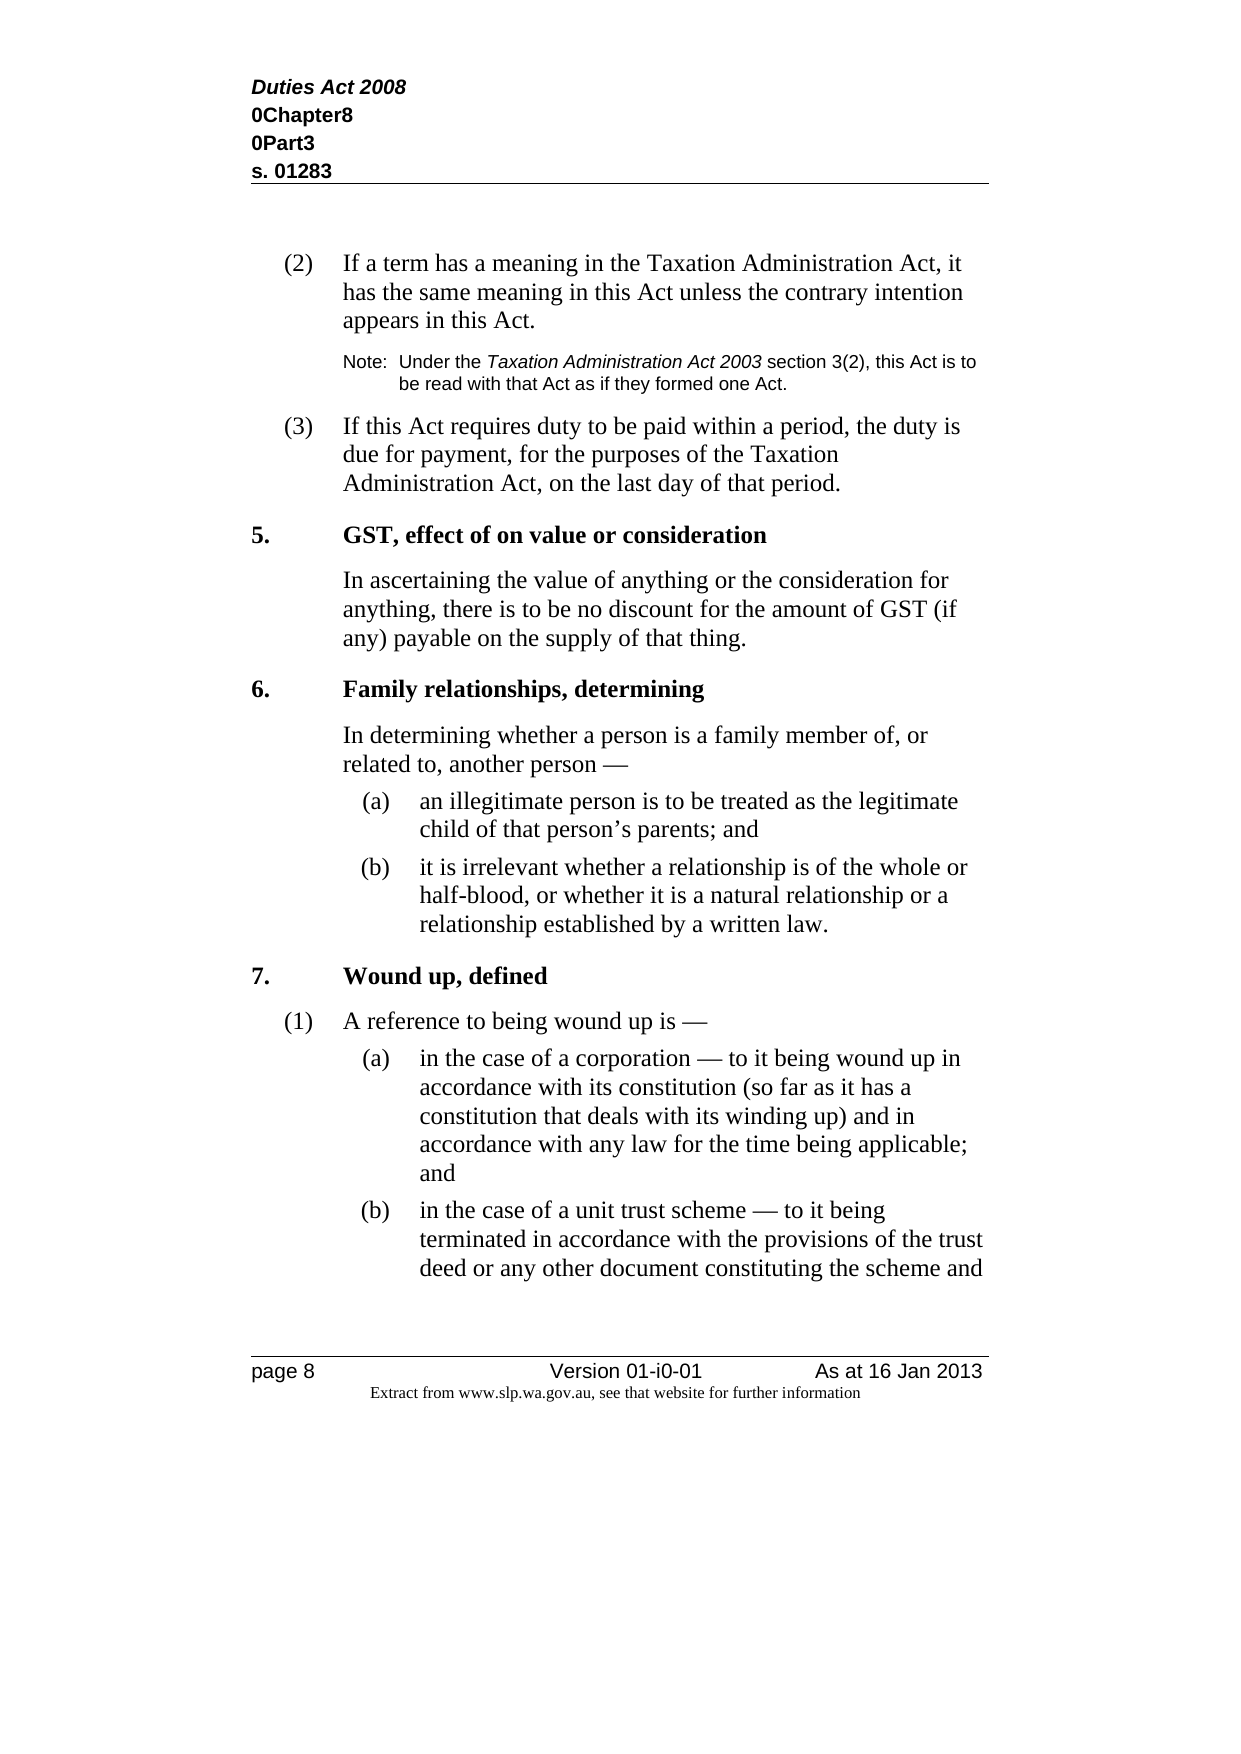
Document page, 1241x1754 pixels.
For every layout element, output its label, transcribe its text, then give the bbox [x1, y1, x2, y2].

text In ascertaining the value of anything or the consideration for anything, there is to be no discount for the amount of GST (if any) payable on the supply of that thing. [251, 565, 989, 652]
text (b) it is irrelevant whether a relationship is of the whole or half-blood, or whether it is a natural relationship or a relationship established by a written law. [251, 852, 989, 938]
subtitle 7. Wound up, defined [251, 961, 989, 989]
text (2) If a term has a meaning in the Taxation Administration Act, it has the same meaning in this Act unless the contrary intention appears in this Act. [251, 248, 989, 334]
text In determining whether a person is a family member of, or related to, another person — [251, 720, 989, 777]
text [251, 1195, 989, 1282]
subtitle 5. GST, effect of on value or consideration [251, 520, 989, 549]
subtitle 6. Family relationships, determining [251, 674, 989, 703]
text (a) an illegitimate person is to be treated as the legitimate child of that person’s parents; and [251, 786, 989, 843]
text Note: Under the Taxation Administration Act 2003 section 3(2), this Act is to be read with that Act as if they formed one Act. [251, 351, 989, 394]
text (a) in the case of a corporation — to it being wound up in accordance with its constitution (so far as it has a constitution that deals with its winding up) and in accordance with any law for the time being applicable; and [251, 1043, 989, 1187]
text (1) A reference to being wound up is — [251, 1006, 989, 1035]
text (3) If this Act requires duty to be paid within a period, the duty is due for payment, for the purposes of the Taxation Administration Act, on the last day of that period. [251, 411, 989, 497]
